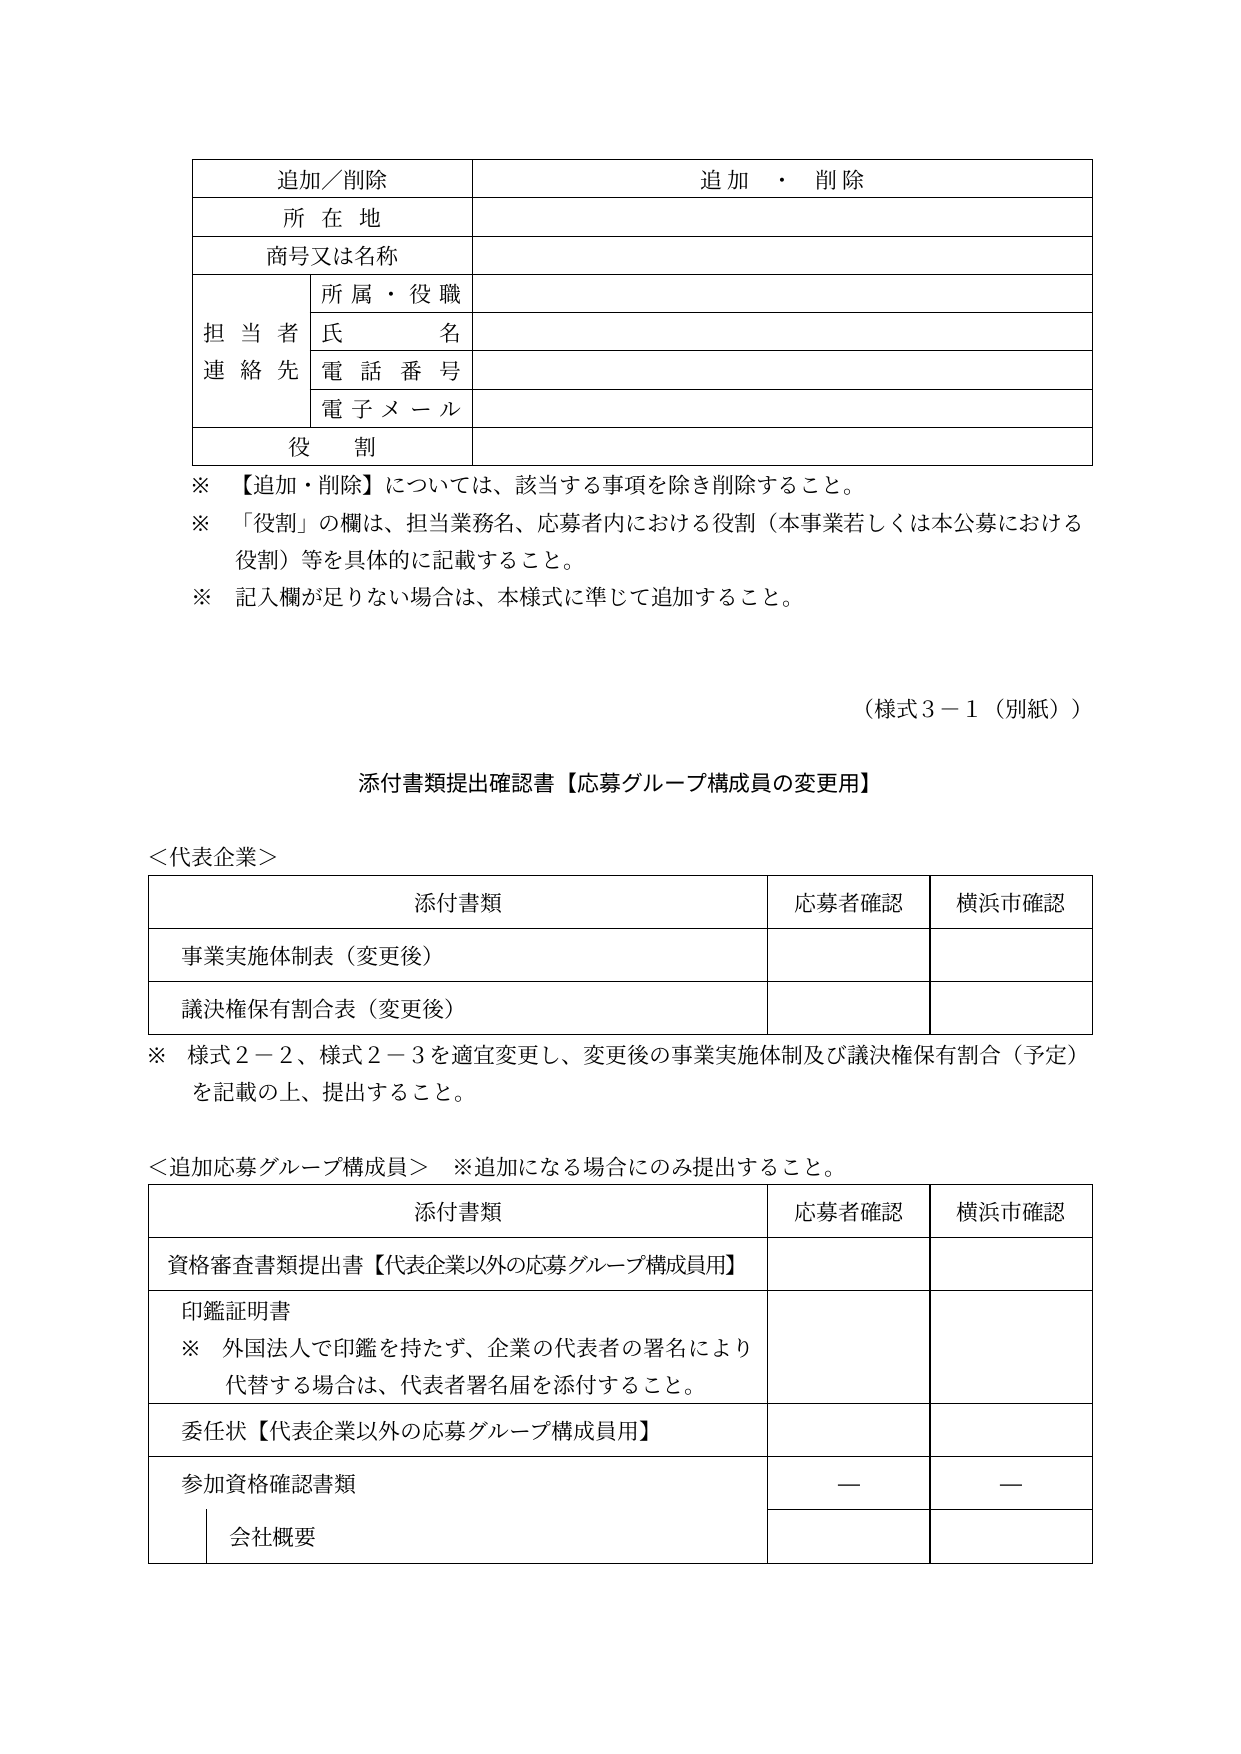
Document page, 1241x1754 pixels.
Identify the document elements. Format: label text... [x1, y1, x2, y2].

table_header 追加／削除 [193, 160, 472, 197]
table_header 添付書類 [149, 1185, 767, 1237]
table_cell 所属・役職 [311, 275, 472, 312]
text 添付書類提出確認書【応募グループ構成員の変更用】 [148, 763, 1092, 801]
table_cell 委任状【代表企業以外の応募グループ構成員用】 [149, 1404, 767, 1456]
table_cell [768, 982, 929, 1034]
table_cell 会社概要 [207, 1510, 767, 1562]
table_cell ― [931, 1457, 1092, 1509]
text ※ 【追加・削除】については、該当する事項を除き削除すること。 [191, 466, 1092, 503]
table_cell [473, 313, 1092, 350]
text ※ 様式２－２、様式２－３を適宜変更し、変更後の事業実施体制及び議決権保有割合（予定）を記載の上、提出すること。 [148, 1035, 1092, 1110]
table_cell 商号又は名称 [193, 237, 472, 274]
table_cell 所在地 [193, 198, 472, 236]
table_cell [931, 1510, 1092, 1562]
table_cell [768, 929, 929, 981]
table_cell [931, 1291, 1092, 1403]
table_cell [149, 1510, 206, 1562]
text （様式３－１（別紙）） [148, 689, 1092, 726]
text ※ 「役割」の欄は、担当業務名、応募者内における役割（本事業若しくは本公募における役割）等を具体的に記載すること。 [191, 503, 1092, 577]
table_cell [931, 1238, 1092, 1290]
table_cell [473, 428, 1092, 465]
table_cell [473, 390, 1092, 427]
table_cell [768, 1238, 929, 1290]
table_header 横浜市確認 [931, 876, 1092, 928]
table_cell 資格審査書類提出書【代表企業以外の応募グループ構成員用】 [149, 1238, 767, 1290]
table_header 追 加 ・ 削 除 [473, 160, 1092, 197]
table_cell 電話番号 [311, 351, 472, 388]
table_header 応募者確認 [768, 876, 929, 928]
table_cell 議決権保有割合表（変更後） [149, 982, 767, 1034]
table_cell [768, 1291, 929, 1403]
table_cell 印鑑証明書 ※ 外国法人で印鑑を持たず、企業の代表者の署名により代替する場合は、代表者署名届を添付すること。 [149, 1291, 767, 1403]
table_cell ― [768, 1457, 929, 1509]
text ＜代表企業＞ [148, 838, 1092, 875]
text ＜追加応募グループ構成員＞ ※追加になる場合にのみ提出すること。 [148, 1147, 1092, 1184]
table_cell 氏名 [311, 313, 472, 350]
table_header 応募者確認 [768, 1185, 929, 1237]
table_cell [473, 198, 1092, 236]
table_cell [473, 351, 1092, 388]
table_header 添付書類 [149, 876, 767, 928]
table_cell [768, 1510, 929, 1562]
text ※ 記入欄が足りない場合は、本様式に準じて追加すること。 [148, 577, 1092, 615]
table_cell [931, 929, 1092, 981]
table_cell 役割 [193, 428, 472, 465]
table_cell [768, 1404, 929, 1456]
table_cell [931, 1404, 1092, 1456]
table_header 横浜市確認 [931, 1185, 1092, 1237]
table_cell [473, 237, 1092, 274]
table_cell [931, 982, 1092, 1034]
table_cell 事業実施体制表（変更後） [149, 929, 767, 981]
table_cell 参加資格確認書類 [149, 1457, 767, 1509]
table_cell 電子メール [311, 390, 472, 427]
table_cell 担当者 連絡先 [193, 275, 310, 427]
table_cell [473, 275, 1092, 312]
